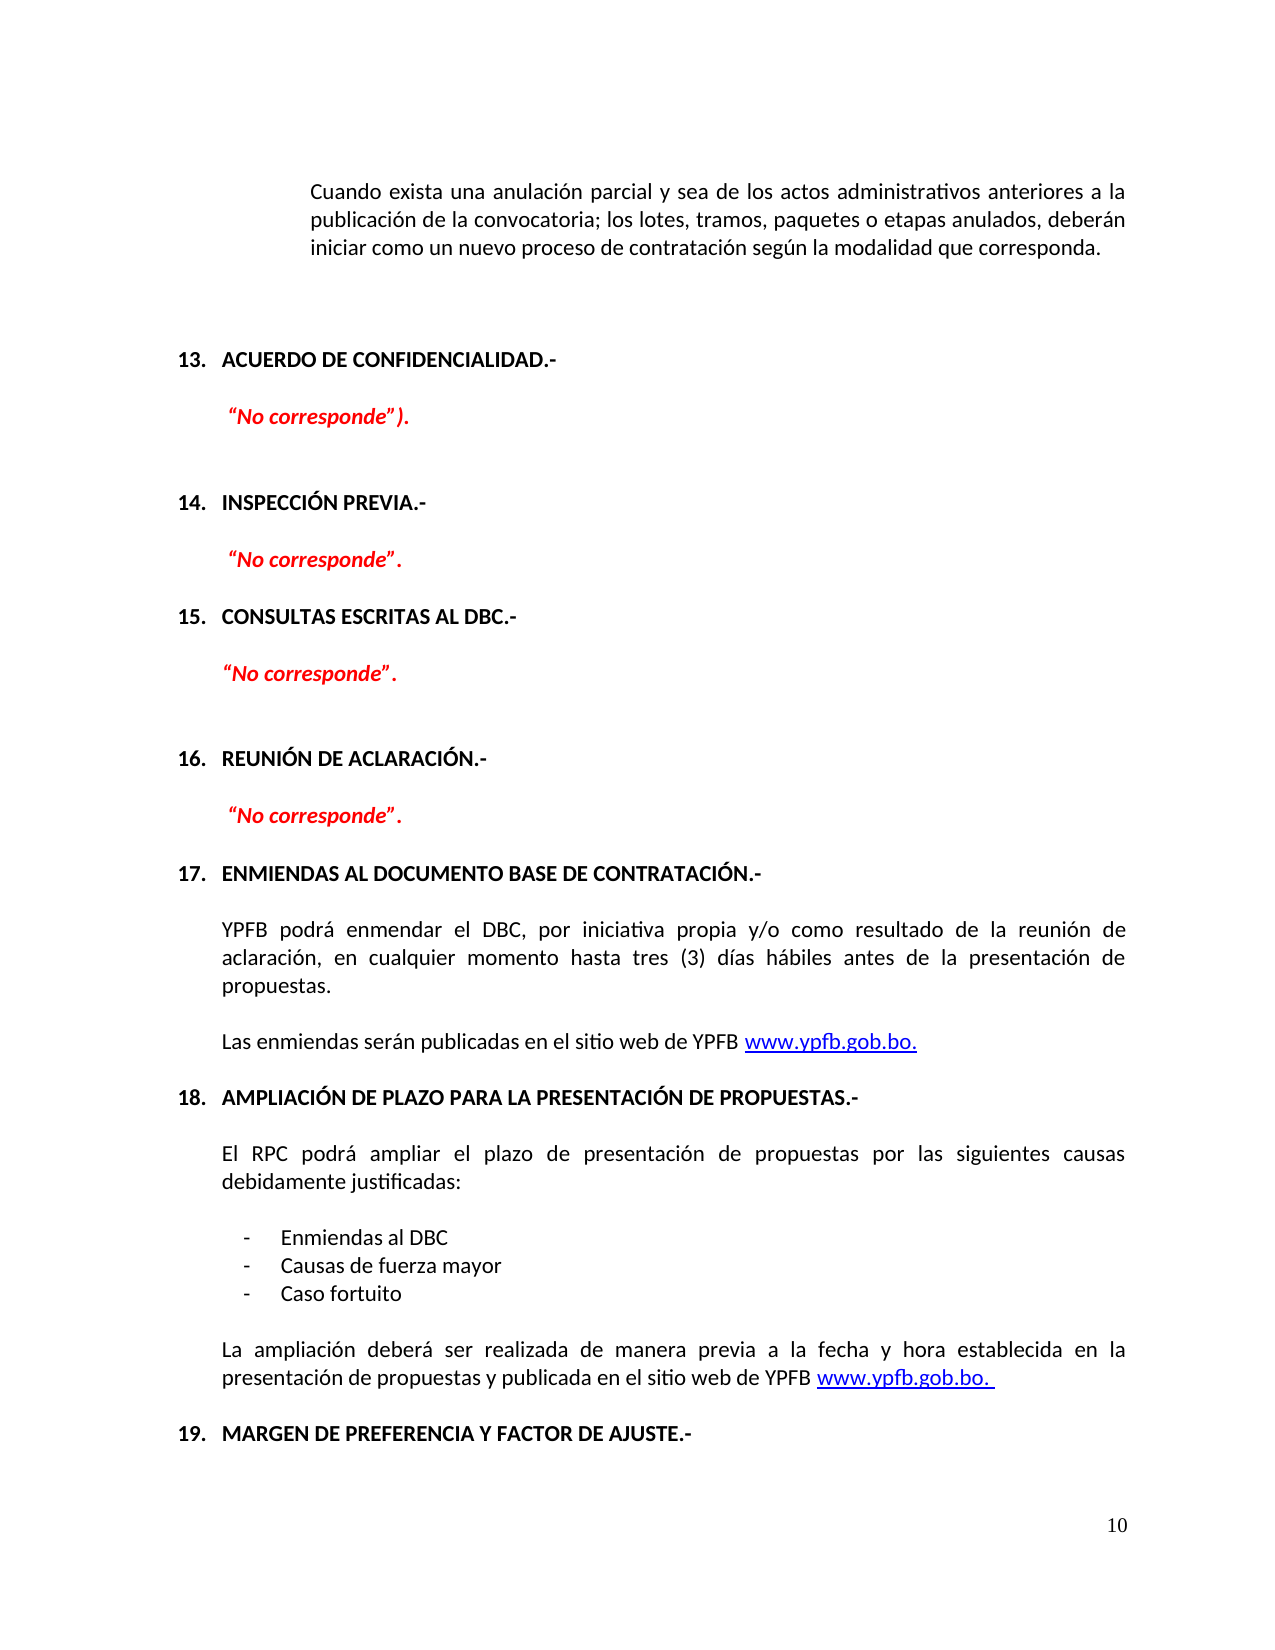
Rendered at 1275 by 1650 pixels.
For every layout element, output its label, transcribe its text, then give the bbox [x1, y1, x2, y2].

text YPFB podrá enmendar el DBC, por iniciativa propia y/o como resultado de la reunión de aclaración, en cualquier momento hasta tres (3) días hábiles antes de la presentación de propuestas. [222, 915, 1127, 999]
list INSPECCIÓN PREVIA.- [177, 488, 1127, 516]
list MARGEN DE PREFERENCIA Y FACTOR DE AJUSTE.- [177, 1419, 1127, 1447]
text La ampliación deberá ser realizada de manera previa a la fecha y hora establecida en la presentación de propuestas y publicada en el sitio web de YPFB www.ypfb.gob.bo. [222, 1335, 1127, 1391]
list Causas de fuerza mayor [243, 1251, 1127, 1279]
list AMPLIACIÓN DE PLAZO PARA LA PRESENTACIÓN DE PROPUESTAS.- [177, 1083, 1127, 1111]
list Las enmiendas serán publicadas en el sitio web de YPFB www.ypfb.gob.bo. [222, 1027, 1127, 1055]
text “No corresponde”. [222, 802, 1127, 830]
list ACUERDO DE CONFIDENCIALIDAD.- [177, 345, 1127, 373]
text “No corresponde”). [222, 402, 1127, 431]
list Caso fortuito [243, 1279, 1127, 1307]
list ENMIENDAS AL DOCUMENTO BASE DE CONTRATACIÓN.- [177, 859, 1127, 887]
text “No corresponde”. [222, 659, 1127, 687]
text Cuando exista una anulación parcial y sea de los actos administrativos anteriores a la publicación de la convocatoria; los lotes, tramos, paquetes o etapas anulados, deberán iniciar como un nuevo proceso de contratación según la modalidad que corresponda. [310, 177, 1127, 261]
text “No corresponde”. [222, 545, 1127, 573]
list Enmiendas al DBC [243, 1223, 1127, 1251]
list REUNIÓN DE ACLARACIÓN.- [177, 744, 1127, 772]
text El RPC podrá ampliar el plazo de presentación de propuestas por las siguientes causas debidamente justificadas: [222, 1139, 1127, 1195]
list CONSULTAS ESCRITAS AL DBC.- [177, 602, 1127, 630]
